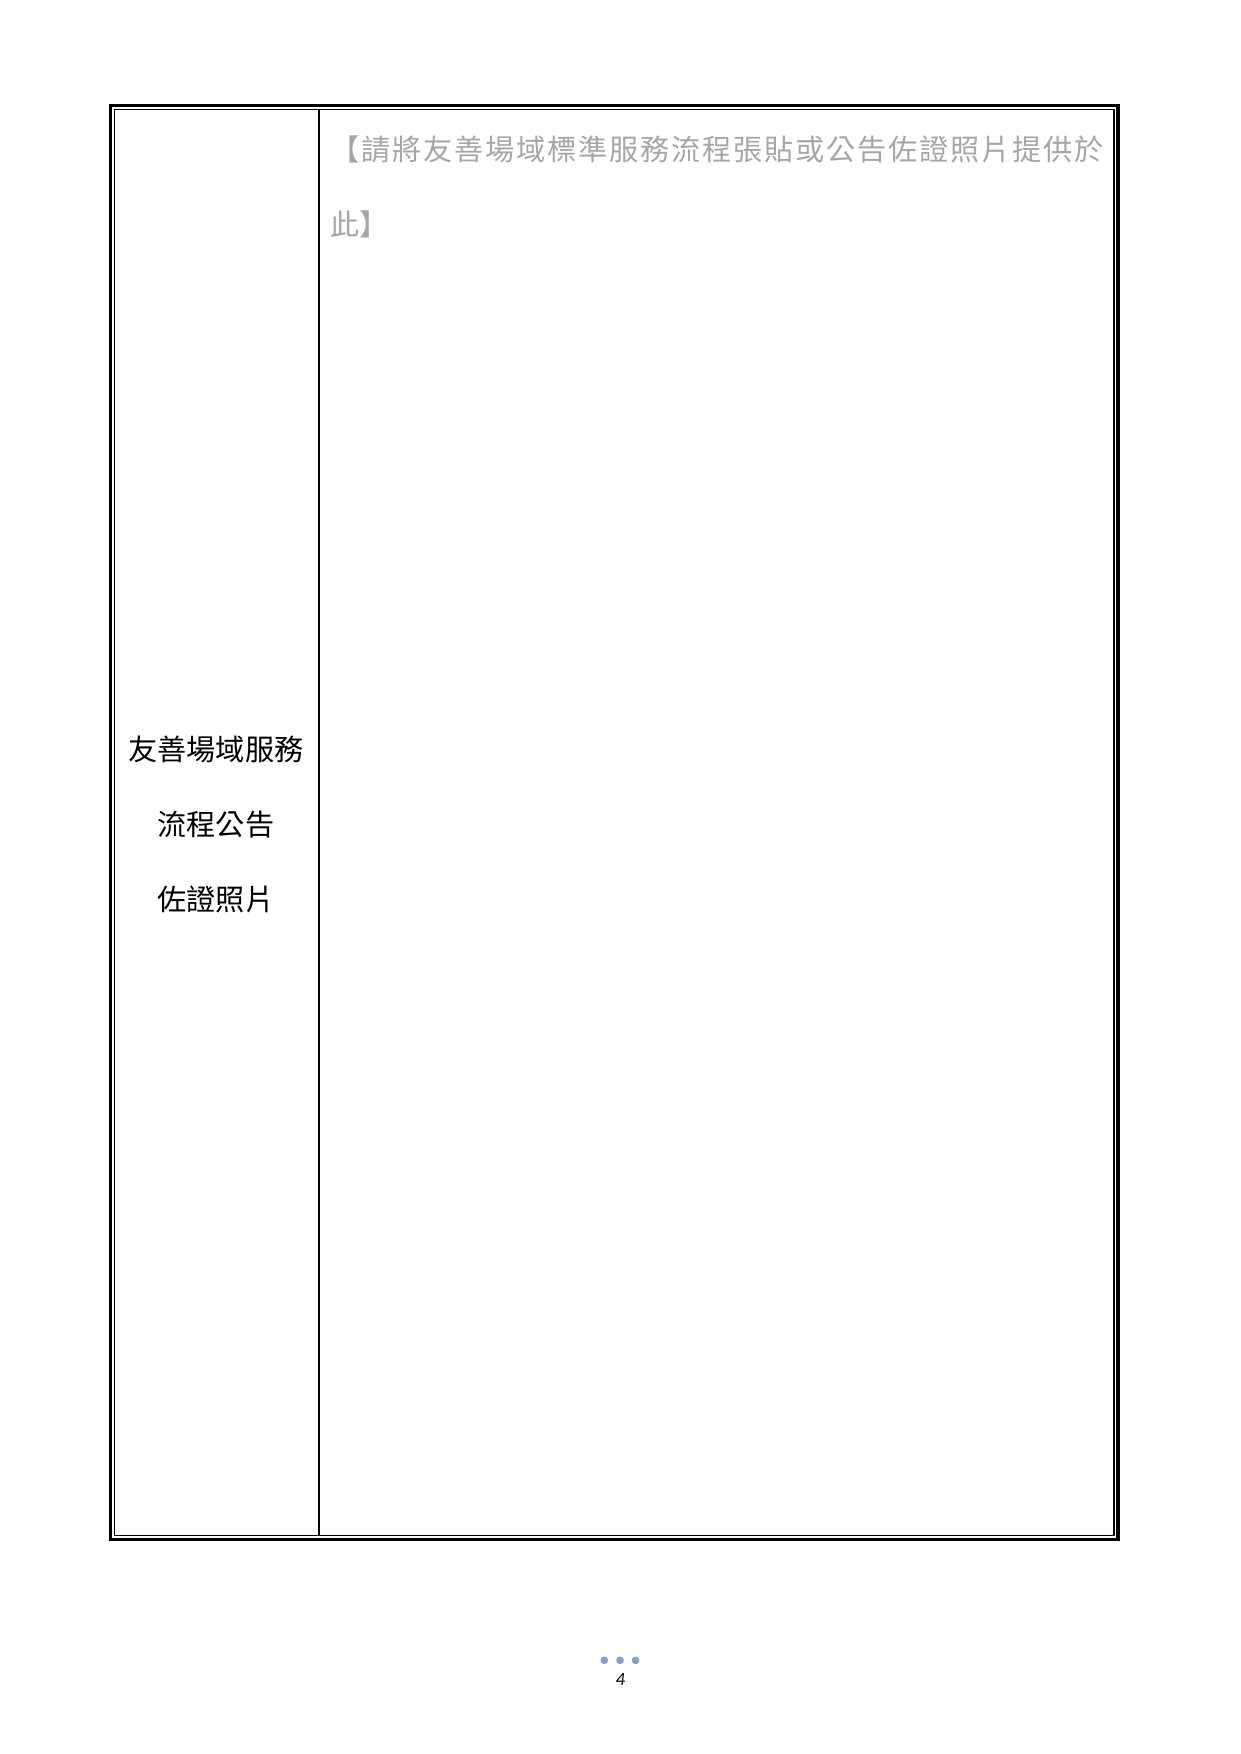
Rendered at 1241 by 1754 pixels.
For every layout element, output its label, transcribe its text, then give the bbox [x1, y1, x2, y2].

table_header 友善場域服務流程公告 佐證照片 [115, 110, 318, 1534]
table_header 【請將友善場域標準服務流程張貼或公告佐證照片提供於此】 [320, 110, 1113, 1534]
